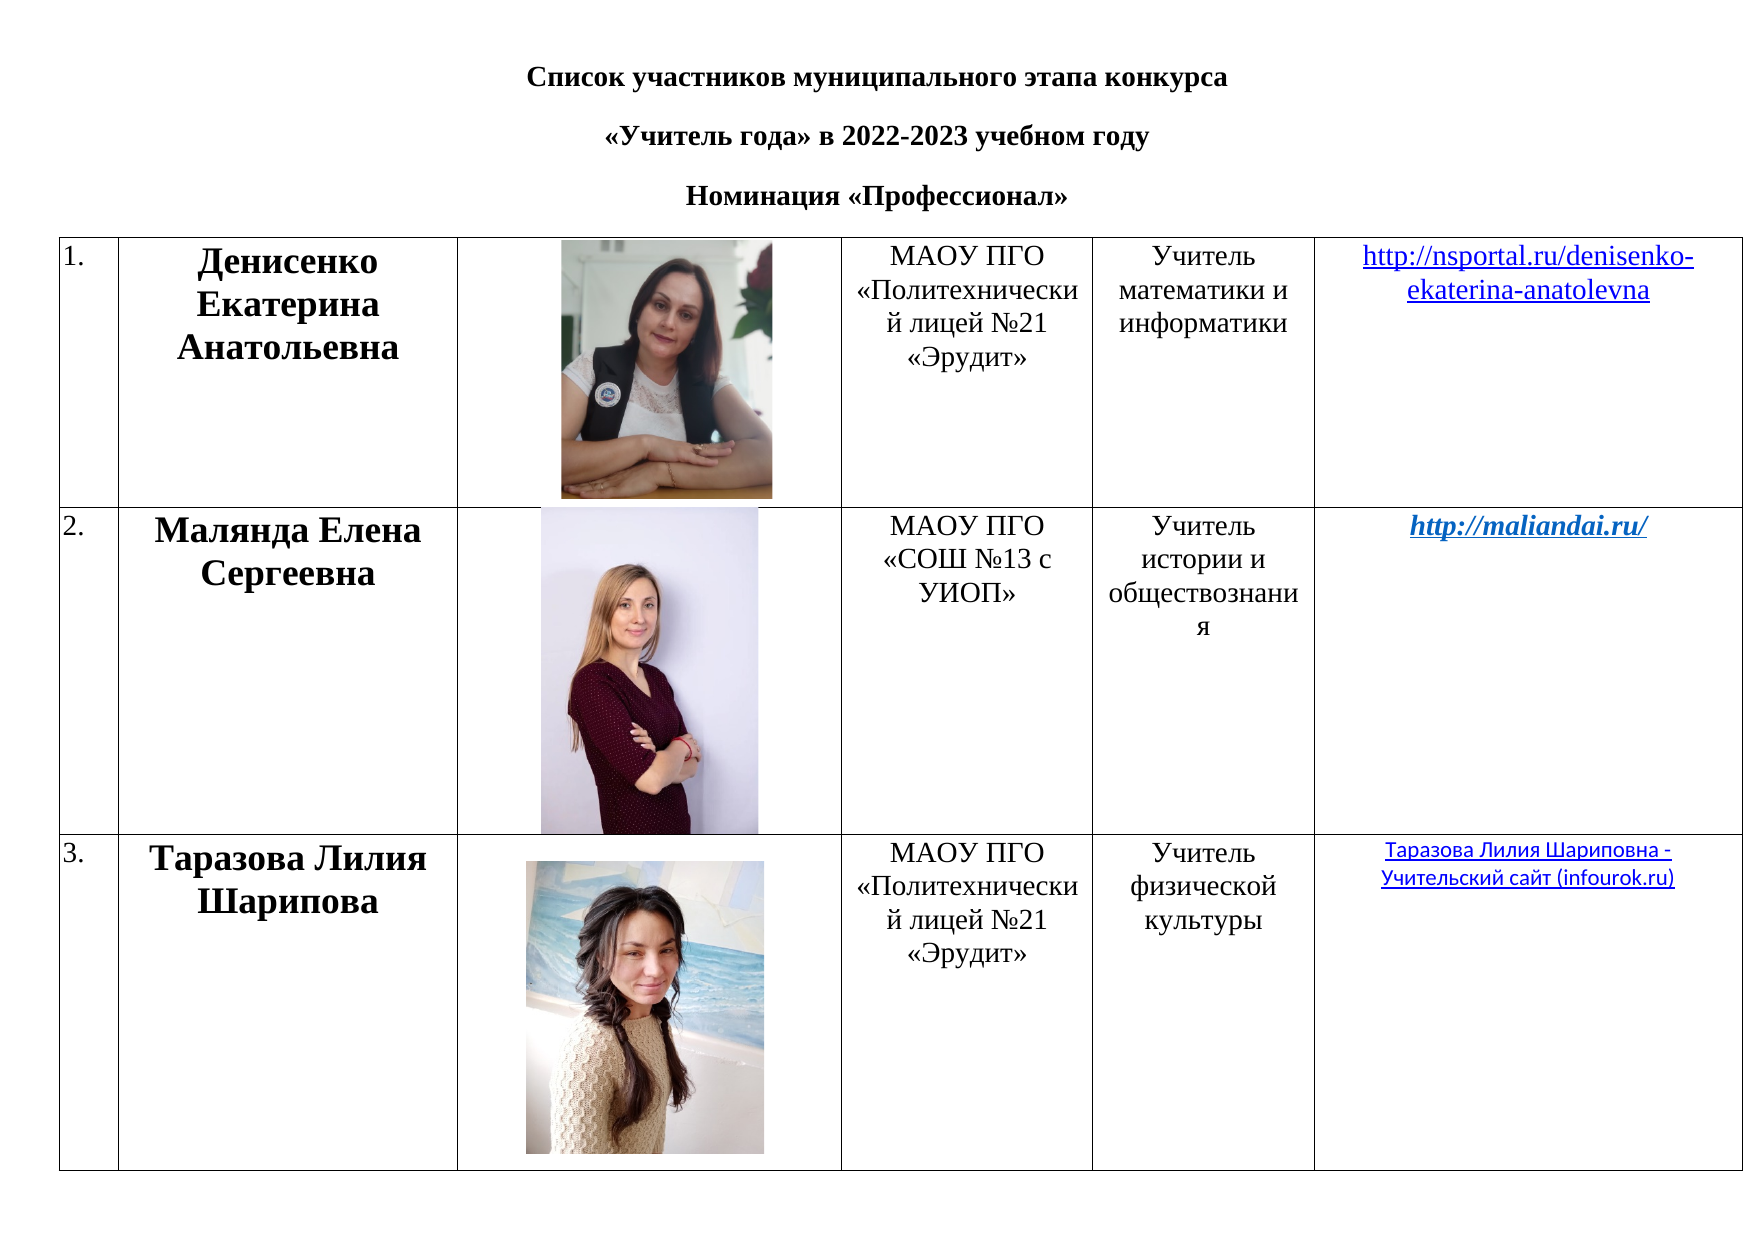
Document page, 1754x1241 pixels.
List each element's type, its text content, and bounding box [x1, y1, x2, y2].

picture [541, 507, 759, 834]
text Список участников муниципального этапа конкурса [118, 59, 1636, 93]
picture [526, 861, 765, 1154]
text «Учитель года» в 2022-2023 учебном году [118, 118, 1636, 152]
table_header [458, 238, 841, 507]
table_header http://nsportal.ru/denisenko-ekaterina-anatolevna [1315, 238, 1742, 507]
picture [561, 240, 773, 499]
table_header Денисенко Екатерина Анатольевна [119, 238, 457, 507]
table_cell Таразова Лилия Шарипова [119, 835, 457, 1170]
table_header [60, 238, 118, 507]
table_cell http://maliandai.ru/ [1315, 508, 1742, 834]
table_cell МАОУ ПГО «СОШ №13 с УИОП» [842, 508, 1092, 834]
table_header Учитель математики и информатики [1093, 238, 1314, 507]
table_cell Малянда Елена Сергеевна [119, 508, 457, 834]
text Номинация «Профессионал» [118, 178, 1636, 211]
table_cell [458, 835, 841, 1170]
table_cell Учитель физической культуры [1093, 835, 1314, 1170]
table_cell Таразова Лилия Шариповна - Учительский сайт (infourok.ru) [1315, 835, 1742, 1170]
table_cell [458, 508, 541, 834]
table_cell Учитель истории и обществознания [1093, 508, 1314, 834]
table_cell МАОУ ПГО «Политехнический лицей №21 «Эрудит» [842, 835, 1092, 1170]
table_cell [759, 508, 841, 834]
table_cell [60, 835, 118, 1170]
table_header МАОУ ПГО «Политехнический лицей №21 «Эрудит» [842, 238, 1092, 507]
table_cell [60, 508, 118, 834]
